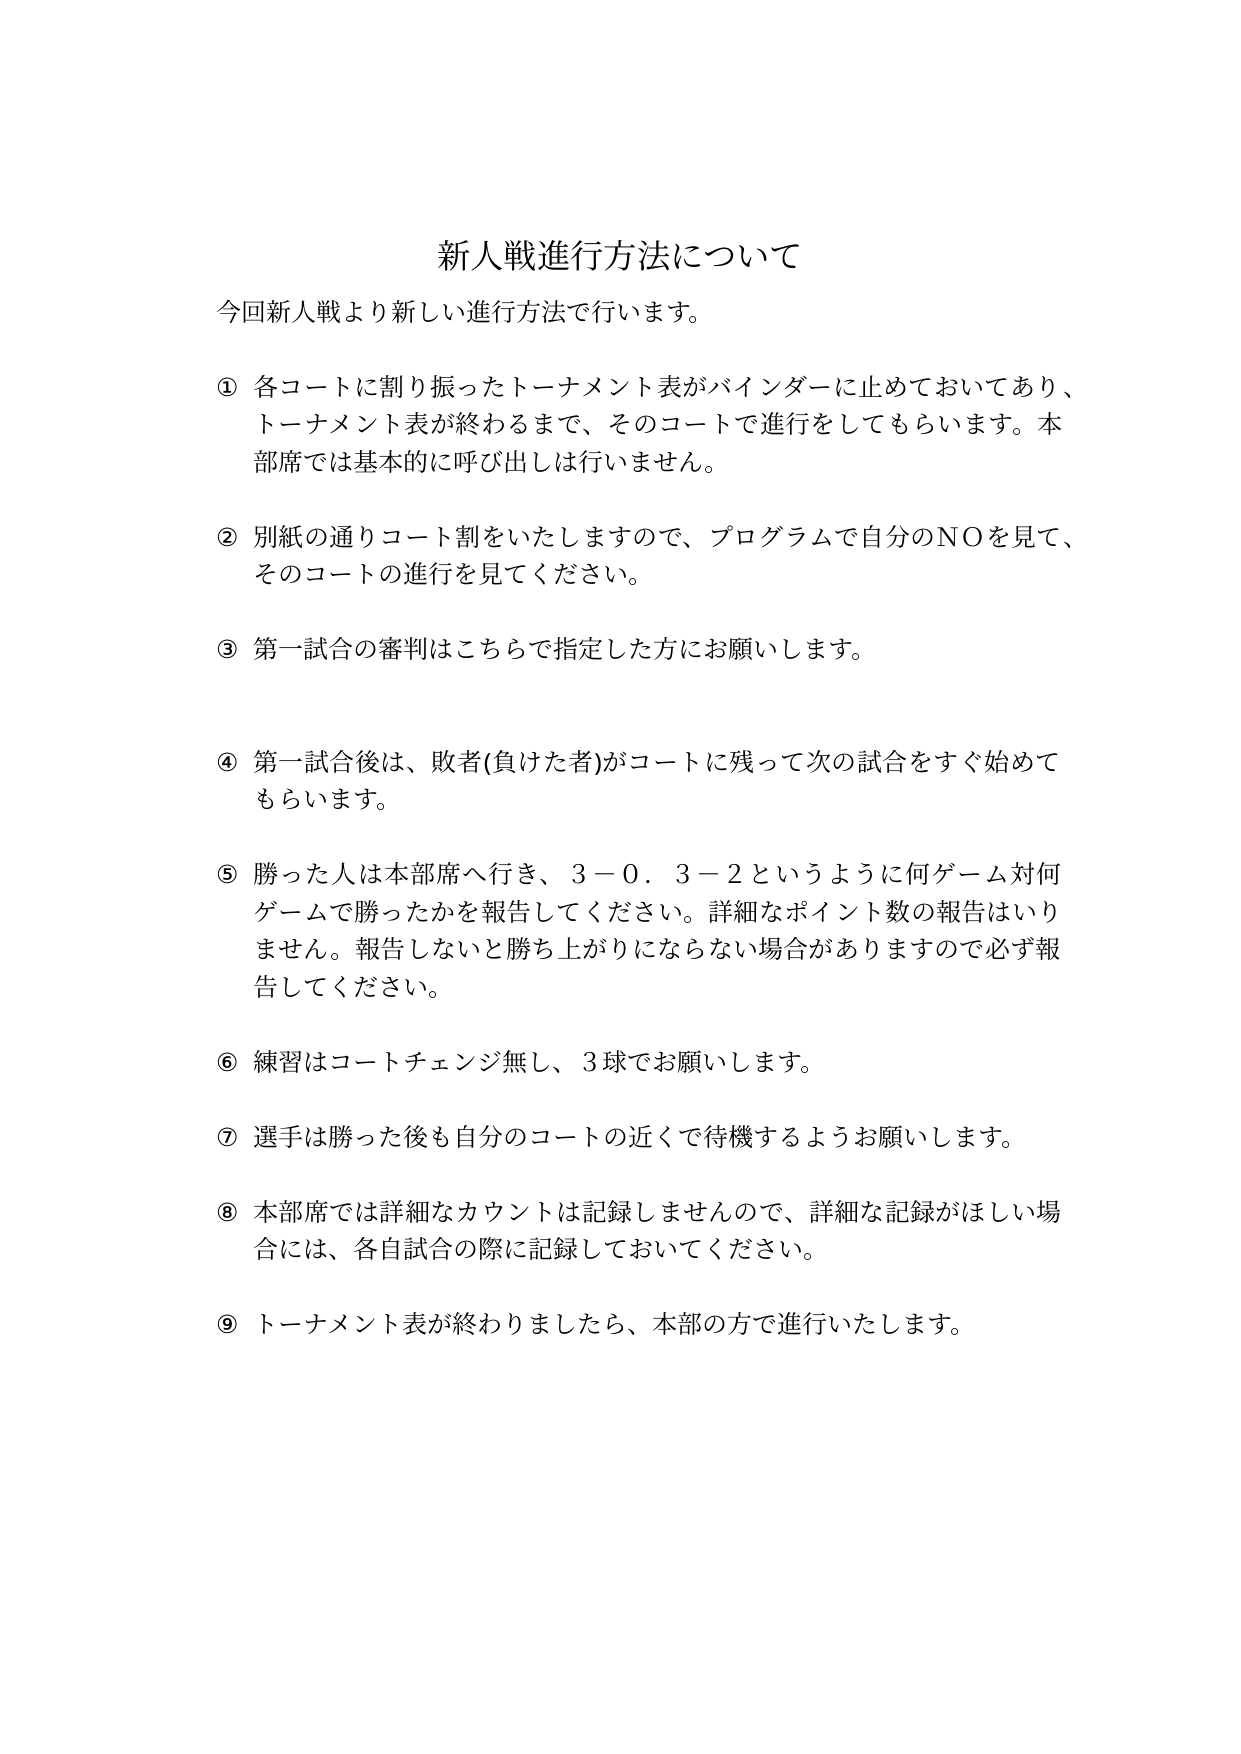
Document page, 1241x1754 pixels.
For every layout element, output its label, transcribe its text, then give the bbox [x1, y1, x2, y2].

list 選手は勝った後も自分のコートの近くで待機するようお願いします。 [216, 1117, 1063, 1154]
list 各コートに割り振ったトーナメント表がバインダーに止めておいてあり、トーナメント表が終わるまで、そのコートで進行をしてもらいます。本部席では基本的に呼び出しは行いません。 [216, 367, 1063, 479]
text 新人戦進行方法について [177, 217, 1063, 292]
list 勝った人は本部席へ行き、３－０．３－２というように何ゲーム対何ゲームで勝ったかを報告してください。詳細なポイント数の報告はいりません。報告しないと勝ち上がりにならない場合がありますので必ず報告してください。 [216, 854, 1063, 1004]
list 第一試合の審判はこちらで指定した方にお願いします。 [216, 629, 1063, 667]
list 練習はコートチェンジ無し、３球でお願いします。 [216, 1042, 1063, 1079]
list 今回新人戦より新しい進行方法で行います。 [216, 292, 1063, 329]
list 第一試合後は、敗者(負けた者)がコートに残って次の試合をすぐ始めてもらいます。 [216, 742, 1063, 817]
list トーナメント表が終わりましたら、本部の方で進行いたします。 [216, 1304, 1063, 1342]
list 本部席では詳細なカウントは記録しませんので、詳細な記録がほしい場合には、各自試合の際に記録しておいてください。 [216, 1192, 1063, 1267]
list 別紙の通りコート割をいたしますので、プログラムで自分のＮＯを見て、そのコートの進行を見てください。 [216, 517, 1063, 592]
